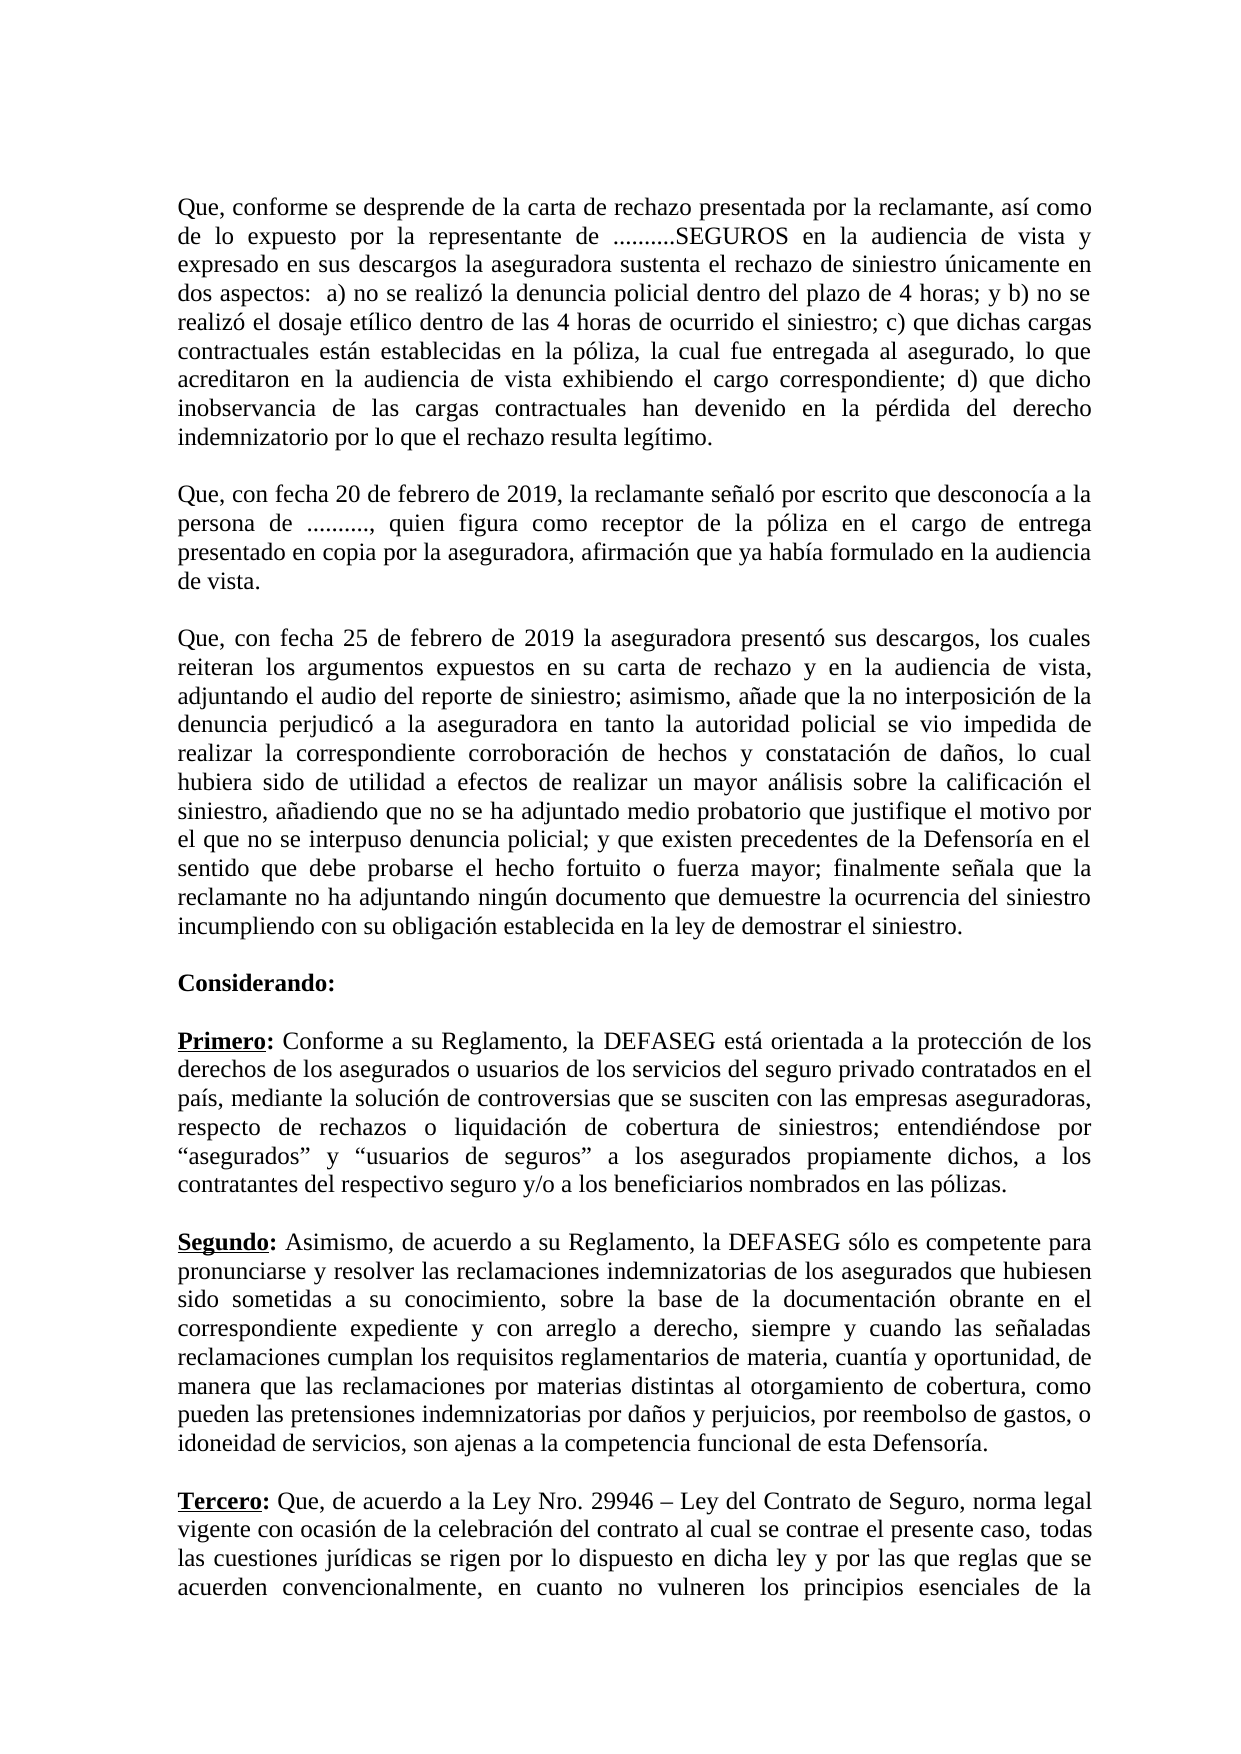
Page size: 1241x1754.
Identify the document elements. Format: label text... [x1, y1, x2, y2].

text Que, con fecha 20 de febrero de 2019, la reclamante señaló por escrito que desconocía a la persona de .........., quien figura como receptor de la póliza en el cargo de entrega presentado en copia por la aseguradora, afirmación que ya había formulado en la audiencia de vista. [177, 479, 1092, 594]
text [177, 1486, 1092, 1601]
text Que, conforme se desprende de la carta de rechazo presentada por la reclamante, así como de lo expuesto por la representante de ..........SEGUROS en la audiencia de vista y expresado en sus descargos la aseguradora sustenta el rechazo de siniestro únicamente en dos aspectos: a) no se realizó la denuncia policial dentro del plazo de 4 horas; y b) no se realizó el dosaje etílico dentro de las 4 horas de ocurrido el siniestro; c) que dichas cargas contractuales están establecidas en la póliza, la cual fue entregada al asegurado, lo que acreditaron en la audiencia de vista exhibiendo el cargo correspondiente; d) que dicho inobservancia de las cargas contractuales han devenido en la pérdida del derecho indemnizatorio por lo que el rechazo resulta legítimo. [177, 192, 1092, 451]
text Considerando: [177, 968, 1092, 997]
text Que, con fecha 25 de febrero de 2019 la aseguradora presentó sus descargos, los cuales reiteran los argumentos expuestos en su carta de rechazo y en la audiencia de vista, adjuntando el audio del reporte de siniestro; asimismo, añade que la no interposición de la denuncia perjudicó a la aseguradora en tanto la autoridad policial se vio impedida de realizar la correspondiente corroboración de hechos y constatación de daños, lo cual hubiera sido de utilidad a efectos de realizar un mayor análisis sobre la calificación el siniestro, añadiendo que no se ha adjuntado medio probatorio que justifique el motivo por el que no se interpuso denuncia policial; y que existen precedentes de la Defensoría en el sentido que debe probarse el hecho fortuito o fuerza mayor; finalmente señala que la reclamante no ha adjuntando ningún documento que demuestre la ocurrencia del siniestro incumpliendo con su obligación establecida en la ley de demostrar el siniestro. [177, 623, 1092, 939]
text Segundo: Asimismo, de acuerdo a su Reglamento, la DEFASEG sólo es competente para pronunciarse y resolver las reclamaciones indemnizatorias de los asegurados que hubiesen sido sometidas a su conocimiento, sobre la base de la documentación obrante en el correspondiente expediente y con arreglo a derecho, siempre y cuando las señaladas reclamaciones cumplan los requisitos reglamentarios de materia, cuantía y oportunidad, de manera que las reclamaciones por materias distintas al otorgamiento de cobertura, como pueden las pretensiones indemnizatorias por daños y perjuicios, por reembolso de gastos, o idoneidad de servicios, son ajenas a la competencia funcional de esta Defensoría. [177, 1227, 1092, 1457]
text Primero: Conforme a su Reglamento, la DEFASEG está orientada a la protección de los derechos de los asegurados o usuarios de los servicios del seguro privado contratados en el país, mediante la solución de controversias que se susciten con las empresas aseguradoras, respecto de rechazos o liquidación de cobertura de siniestros; entendiéndose por “asegurados” y “usuarios de seguros” a los asegurados propiamente dichos, a los contratantes del respectivo seguro y/o a los beneficiarios nombrados en las pólizas. [177, 1026, 1092, 1198]
